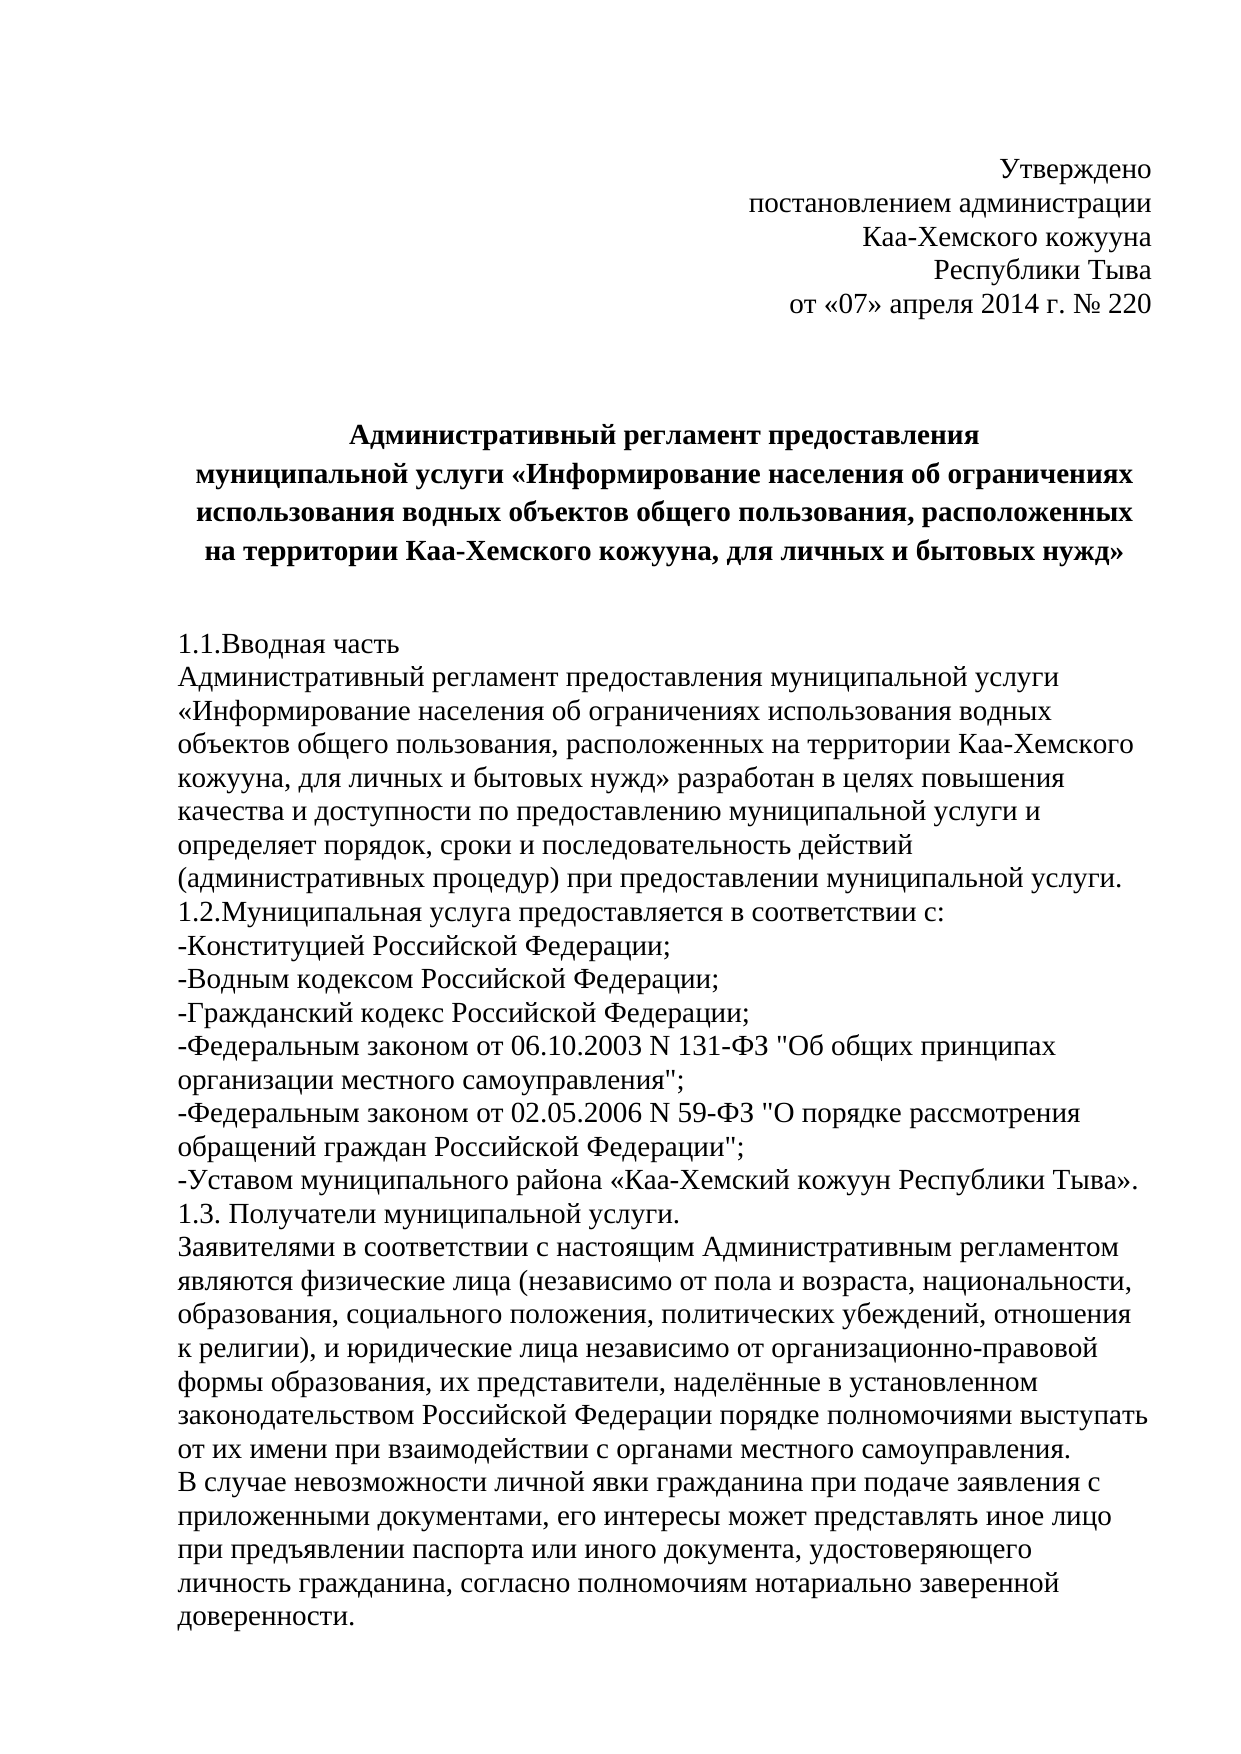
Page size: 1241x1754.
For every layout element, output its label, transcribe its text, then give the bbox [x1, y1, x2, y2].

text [177, 592, 1152, 1632]
text Административный регламент предоставления муниципальной услуги «Информирование населения об ограничениях использования водных объектов общего пользования, расположенных на территории Каа-Хемского кожууна, для личных и бытовых нужд» [177, 379, 1152, 566]
text постановлением администрации [177, 185, 1152, 219]
text Республики Тыва [177, 252, 1152, 286]
text Каа-Хемского кожууна [177, 219, 1152, 252]
text от «07» апреля 2014 г. № 220 [177, 286, 1152, 319]
text Утверждено [177, 152, 1152, 185]
